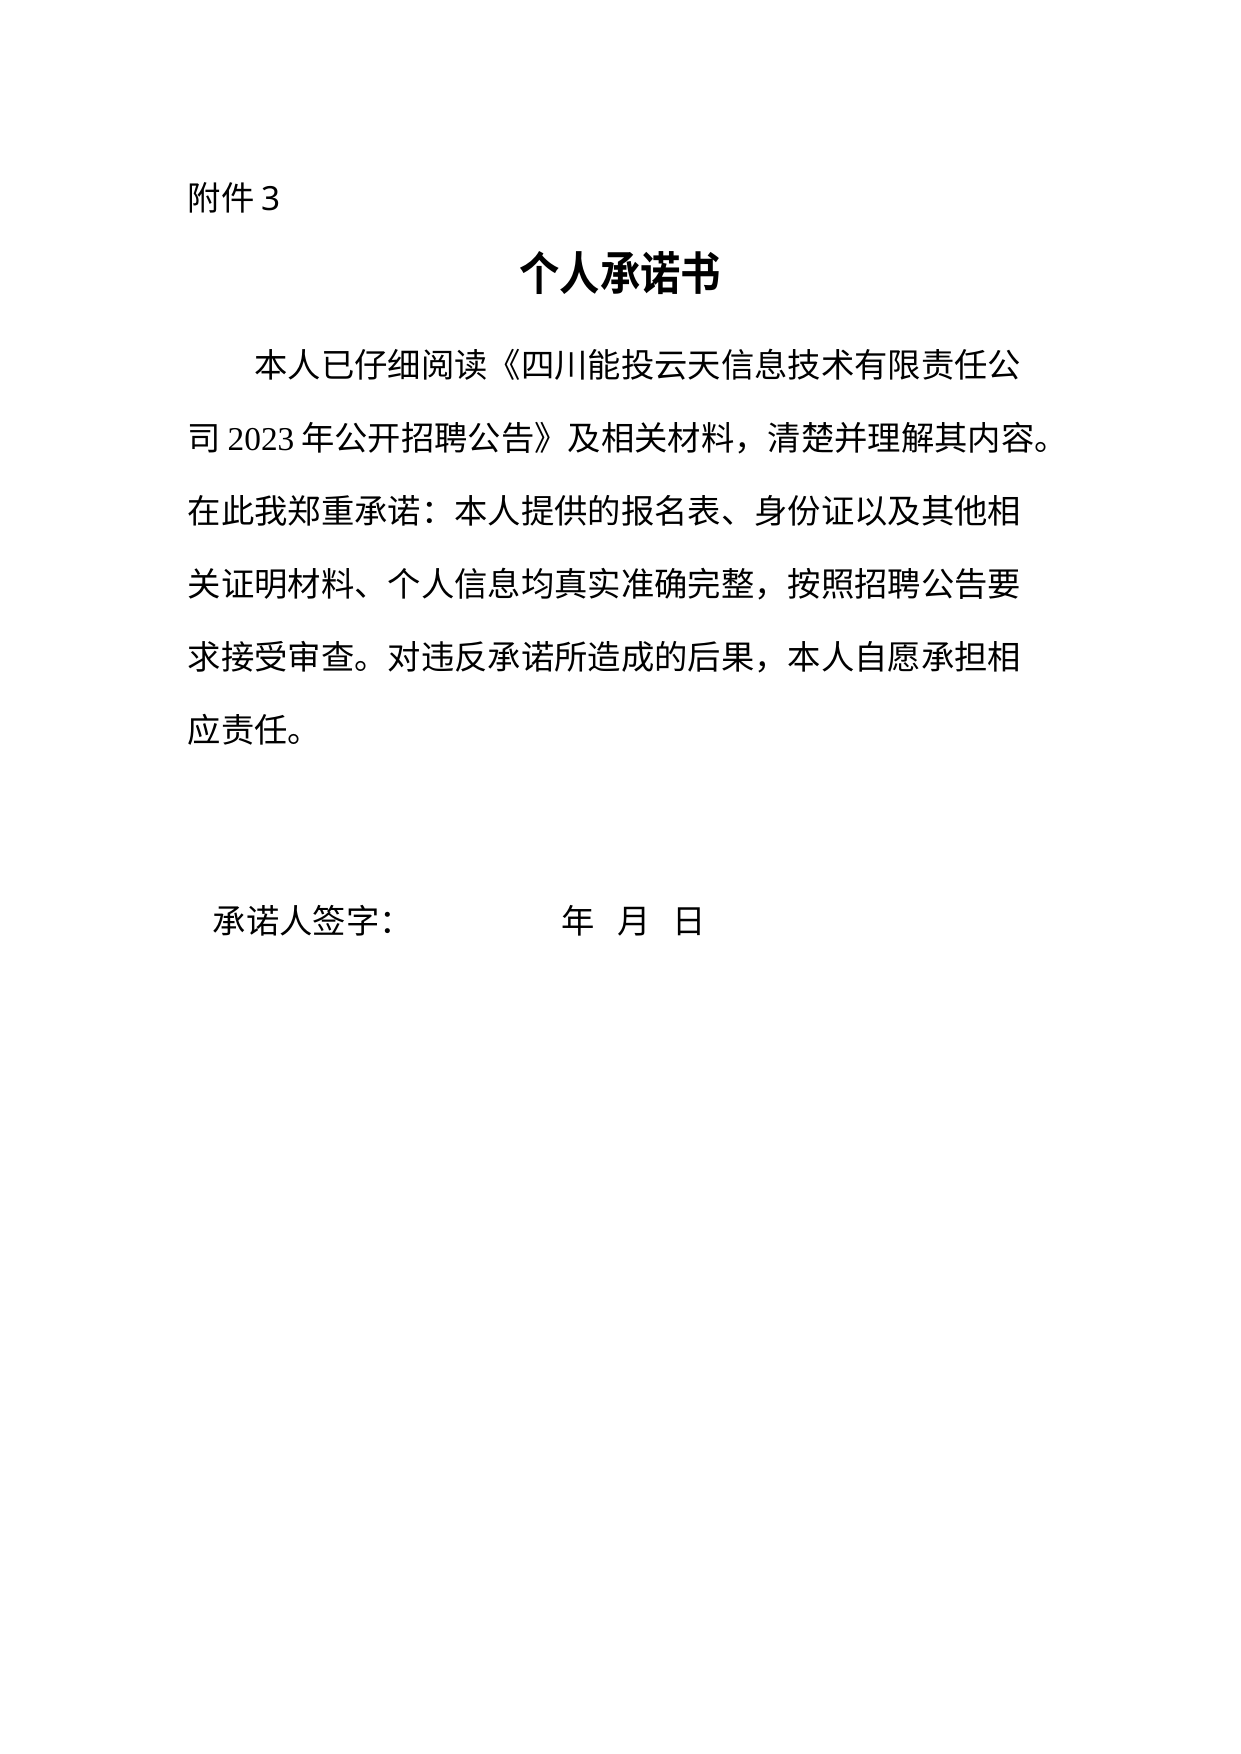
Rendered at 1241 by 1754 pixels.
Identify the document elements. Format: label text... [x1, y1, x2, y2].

text 承诺人签字： 年 月 日 [187, 887, 1053, 952]
text 本人已仔细阅读《四川能投云天信息技术有限责任公司2023年公开招聘公告》及相关材料，清楚并理解其内容。在此我郑重承诺：本人提供的报名表、身份证以及其他相关证明材料、个人信息均真实准确完整，按照招聘公告要求接受审查。对违反承诺所造成的后果，本人自愿承担相应责任。 [187, 319, 1053, 757]
text 附件3 [187, 162, 1053, 222]
text 个人承诺书 [187, 222, 1053, 319]
